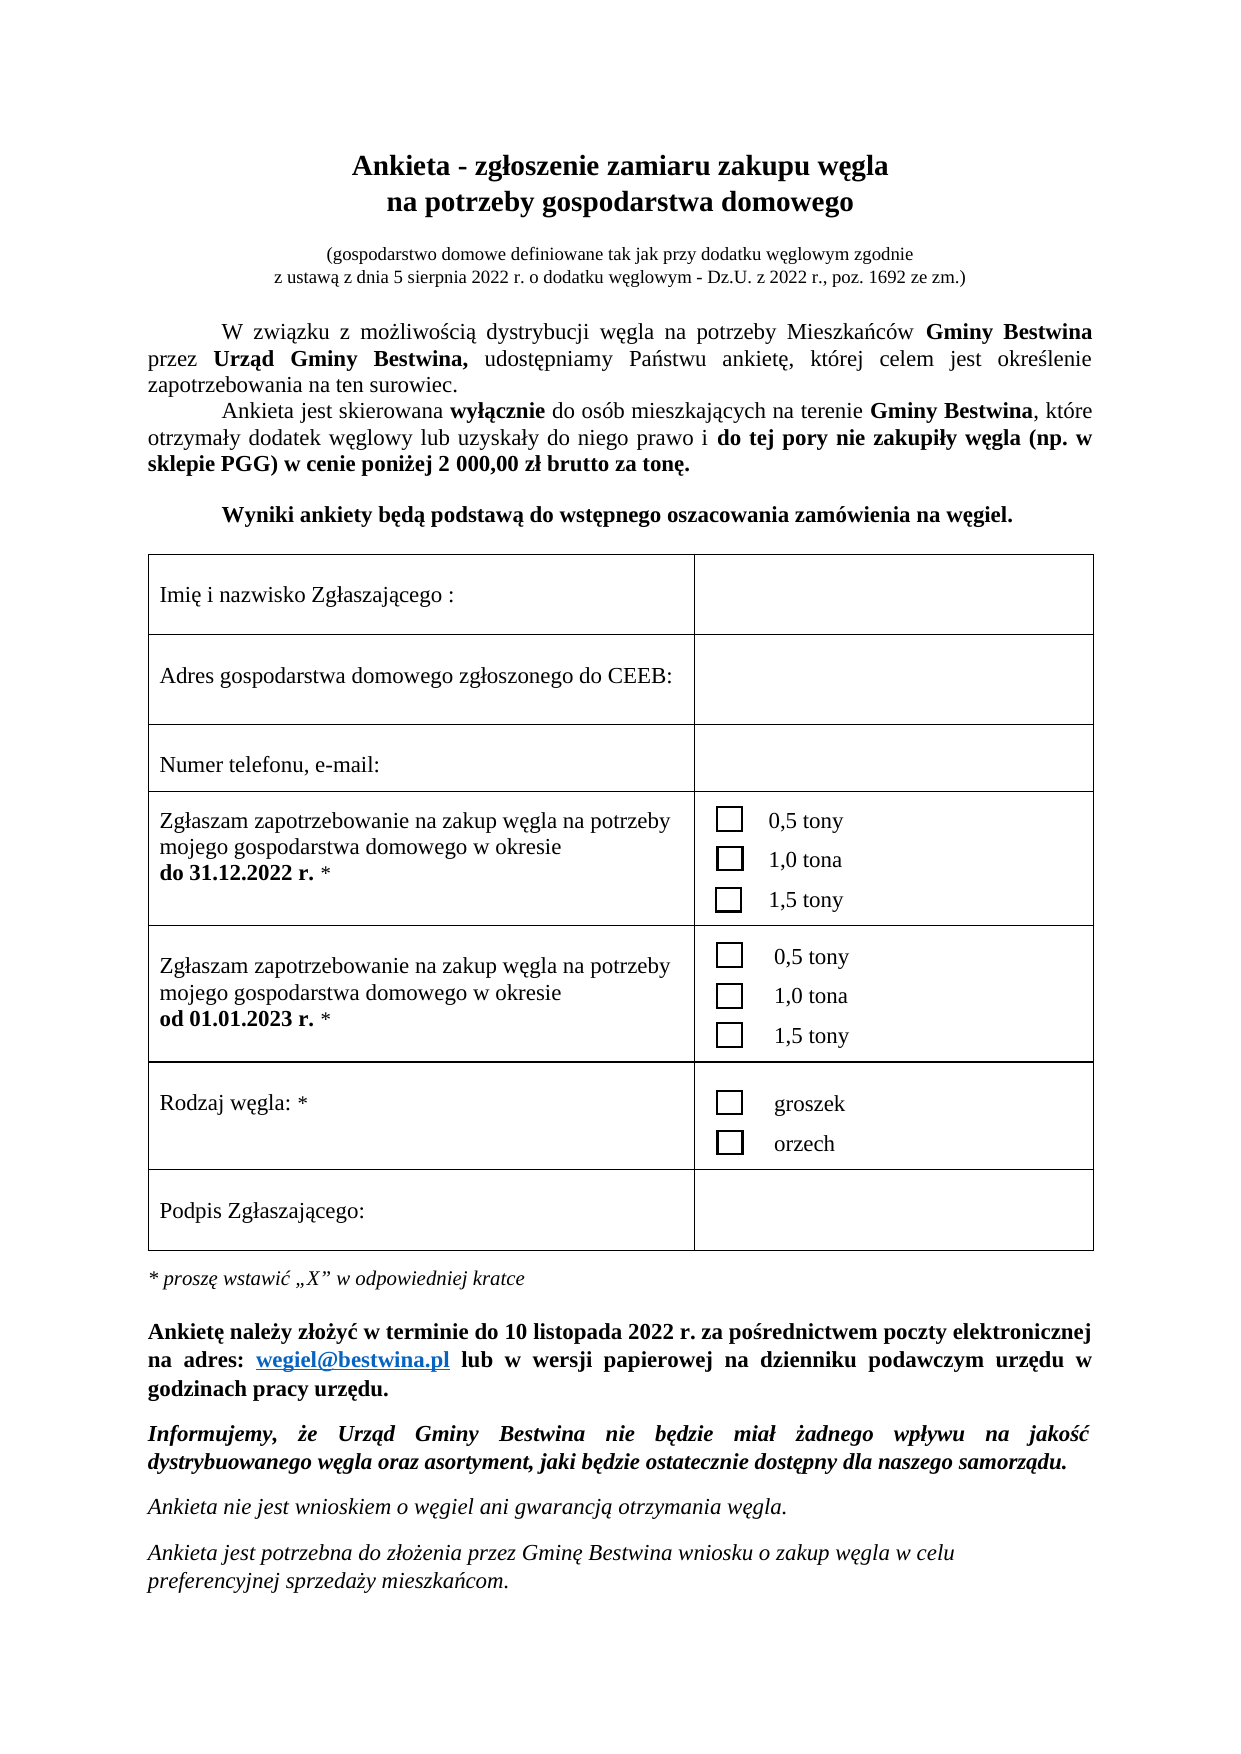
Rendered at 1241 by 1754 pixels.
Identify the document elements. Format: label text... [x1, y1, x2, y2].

text Ankietę należy złożyć w terminie do 10 listopada 2022 r. za pośrednictwem poczty elektronicznej na adres: wegiel@bestwina.pl lub w wersji papierowej na dzienniku podawczym urzędu w godzinach pracy urzędu. [148, 1318, 1093, 1401]
table_cell 0,5 tony 1,0 tona 1,5 tony [695, 926, 1093, 1061]
table_cell [695, 1170, 1093, 1249]
table_header [695, 555, 1093, 634]
text Informujemy, że Urząd Gminy Bestwina nie będzie miał żadnego wpływu na jakość dystrybuowanego węgla oraz asortyment, jaki będzie ostatecznie dostępny dla naszego samorządu. [148, 1420, 1093, 1475]
table_cell Podpis Zgłaszającego: [149, 1170, 694, 1249]
table_cell Rodzaj węgla: * [149, 1063, 694, 1169]
text * proszę wstawić „X” w odpowiedniej kratce [148, 1266, 1093, 1290]
text Ankieta - zgłoszenie zamiaru zakupu węgla [148, 148, 1093, 181]
table_cell [695, 725, 1093, 791]
text z ustawą z dnia 5 sierpnia 2022 r. o dodatku węglowym - Dz.U. z 2022 r., poz. 1692 ze zm.) [148, 266, 1093, 288]
table_cell groszek orzech [695, 1063, 1093, 1169]
table_cell Numer telefonu, e-mail: [149, 725, 694, 791]
text W związku z możliwością dystrybucji węgla na potrzeby Mieszkańców Gminy Bestwina przez Urząd Gminy Bestwina, udostępniamy Państwu ankietę, której celem jest określenie zapotrzebowania na ten surowiec. [148, 318, 1093, 397]
text na potrzeby gospodarstwa domowego [148, 184, 1093, 217]
table_cell 0,5 tony 1,0 tona 1,5 tony [695, 792, 1093, 925]
text Ankieta jest potrzebna do złożenia przez Gminę Bestwina wniosku o zakup węgla w celu preferencyjnej sprzedaży mieszkańcom. [148, 1538, 1093, 1593]
text Ankieta nie jest wnioskiem o węgiel ani gwarancją otrzymania węgla. [148, 1493, 1093, 1520]
table_cell [695, 635, 1093, 723]
text Ankieta jest skierowana wyłącznie do osób mieszkających na terenie Gminy Bestwina, które otrzymały dodatek węglowy lub uzyskały do niego prawo i do tej pory nie zakupiły węgla (np. w sklepie PGG) w cenie poniżej 2 000,00 zł brutto za tonę. [148, 397, 1093, 476]
text (gospodarstwo domowe definiowane tak jak przy dodatku węglowym zgodnie [148, 243, 1093, 265]
text Wyniki ankiety będą podstawą do wstępnego oszacowania zamówienia na węgiel. [148, 501, 1093, 528]
table_cell Adres gospodarstwa domowego zgłoszonego do CEEB: [149, 635, 694, 723]
table_cell Zgłaszam zapotrzebowanie na zakup węgla na potrzeby mojego gospodarstwa domowego w okresie od 01.01.2023 r. * [149, 926, 694, 1061]
table_header Imię i nazwisko Zgłaszającego : [149, 555, 694, 634]
table_cell Zgłaszam zapotrzebowanie na zakup węgla na potrzeby mojego gospodarstwa domowego w okresie do 31.12.2022 r. * [149, 792, 694, 925]
